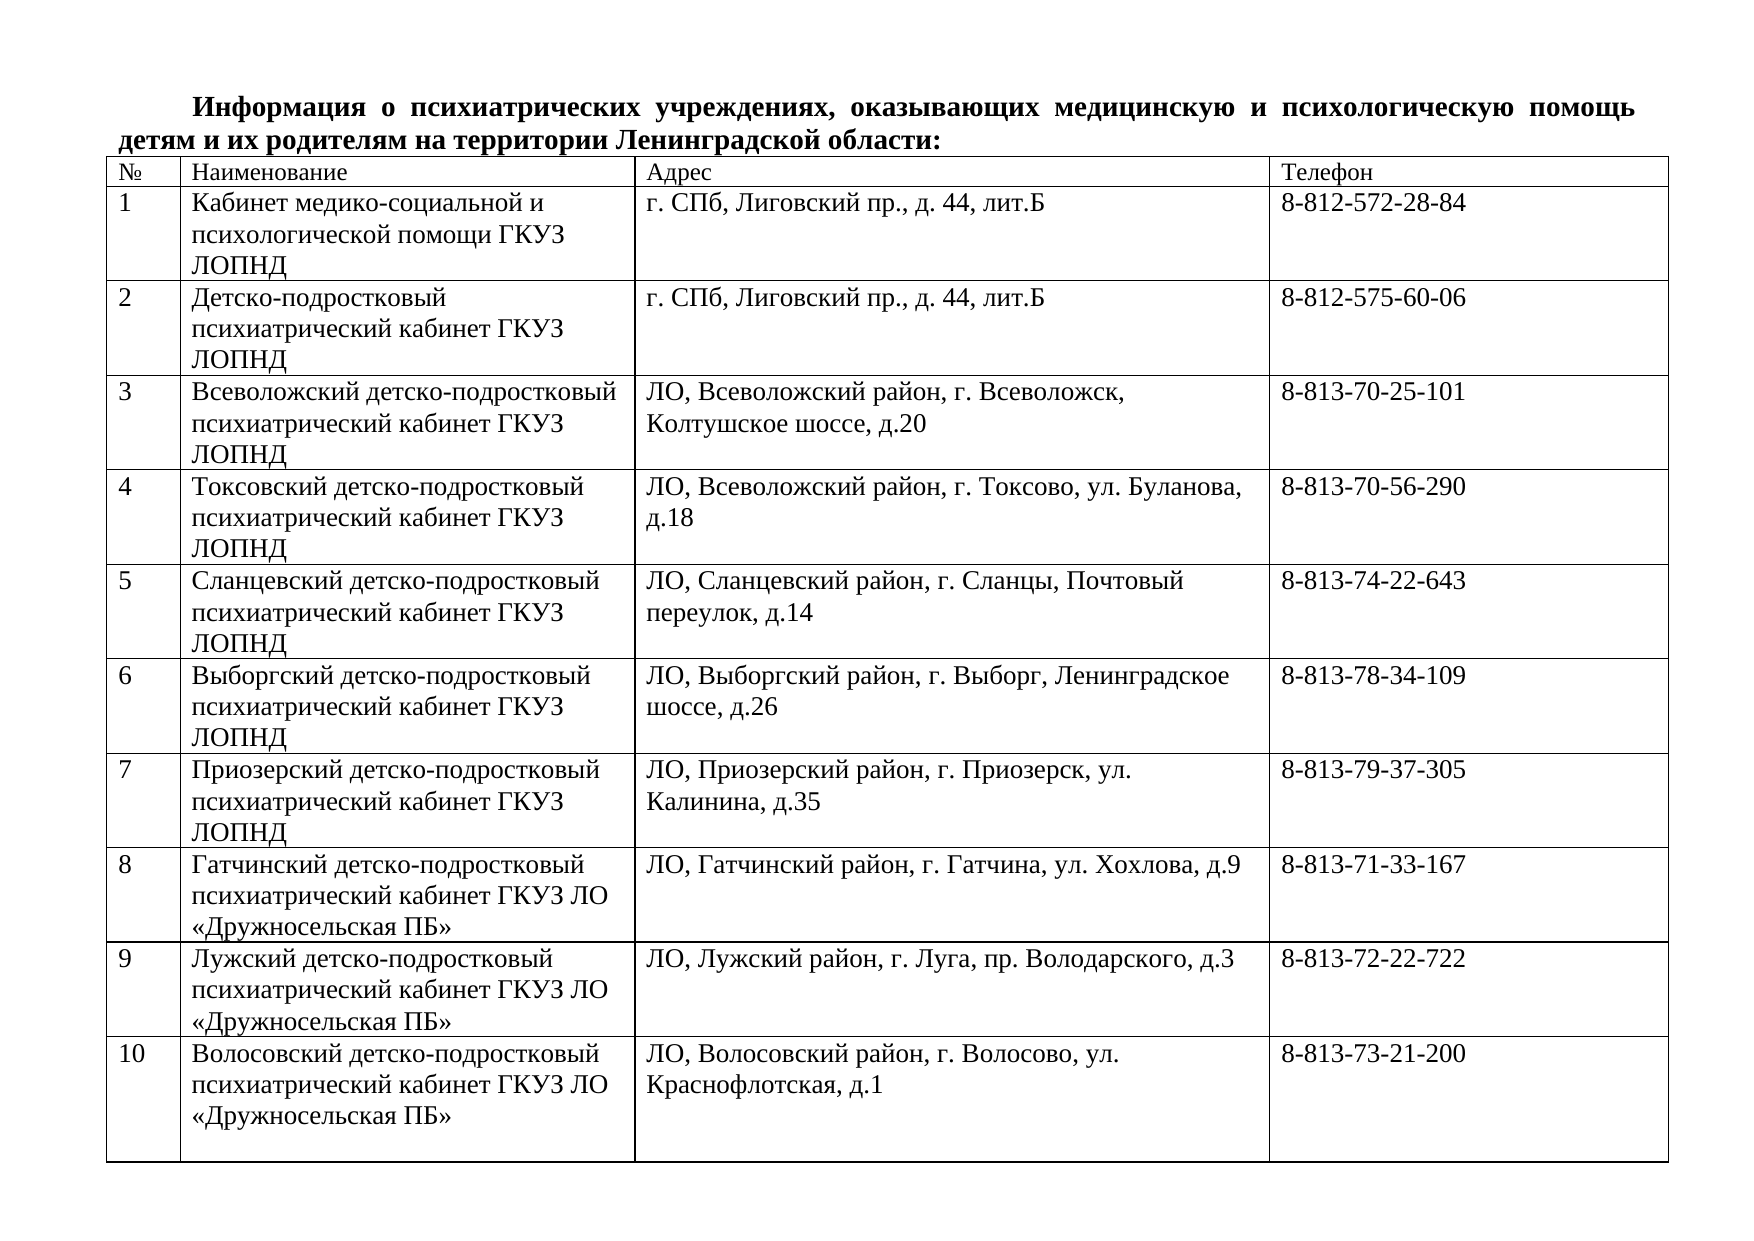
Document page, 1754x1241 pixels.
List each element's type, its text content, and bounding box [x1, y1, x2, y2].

table_cell ЛО, Всеволожский район, г. Всеволожск, Колтушское шоссе, д.20 [636, 376, 1269, 469]
table_cell Детско-подростковый психиатрический кабинет ГКУЗ ЛОПНД [181, 281, 634, 374]
table_cell 8-813-70-56-290 [1270, 470, 1668, 563]
table_cell Приозерский детско-подростковый психиатрический кабинет ГКУЗ ЛОПНД [181, 754, 634, 847]
table_cell 8-813-72-22-722 [1270, 943, 1668, 1036]
table_header № [107, 157, 180, 186]
table_cell 5 [107, 565, 180, 658]
table_cell 8 [107, 848, 180, 941]
table_cell Гатчинский детско-подростковый психиатрический кабинет ГКУЗ ЛО «Дружносельская ПБ» [181, 848, 634, 941]
table_header Телефон [1270, 157, 1668, 186]
text Информация о психиатрических учреждениях, оказывающих медицинскую и психологическую помощь детям и их родителям на территории Ленинградской области: [118, 89, 1636, 156]
table_cell ЛО, Лужский район, г. Луга, пр. Володарского, д.3 [636, 943, 1269, 1036]
table_cell Всеволожский детско-подростковый психиатрический кабинет ГКУЗ ЛОПНД [181, 376, 634, 469]
table_cell 8-813-73-21-200 [1270, 1037, 1668, 1161]
table_cell 8-813-70-25-101 [1270, 376, 1668, 469]
table_cell 6 [107, 659, 180, 752]
table_cell Волосовский детско-подростковый психиатрический кабинет ГКУЗ ЛО «Дружносельская ПБ» [181, 1037, 634, 1161]
table_cell 9 [107, 943, 180, 1036]
table_cell Сланцевский детско-подростковый психиатрический кабинет ГКУЗ ЛОПНД [181, 565, 634, 658]
table_cell ЛО, Выборгский район, г. Выборг, Ленинградское шоссе, д.26 [636, 659, 1269, 752]
table_cell ЛО, Приозерский район, г. Приозерск, ул. Калинина, д.35 [636, 754, 1269, 847]
table_cell 4 [107, 470, 180, 563]
table_cell 1 [107, 187, 180, 280]
table_cell 3 [107, 376, 180, 469]
table_cell Выборгский детско-подростковый психиатрический кабинет ГКУЗ ЛОПНД [181, 659, 634, 752]
table_cell 8-813-74-22-643 [1270, 565, 1668, 658]
table_cell 8-813-79-37-305 [1270, 754, 1668, 847]
table_cell ЛО, Волосовский район, г. Волосово, ул. Краснофлотская, д.1 [636, 1037, 1269, 1161]
table_cell 7 [107, 754, 180, 847]
table_header Адрес [636, 157, 1269, 186]
table_cell 8-812-572-28-84 [1270, 187, 1668, 280]
table_cell 8-813-71-33-167 [1270, 848, 1668, 941]
table_cell ЛО, Гатчинский район, г. Гатчина, ул. Хохлова, д.9 [636, 848, 1269, 941]
table_cell г. СПб, Лиговский пр., д. 44, лит.Б [636, 281, 1269, 374]
table_header Наименование [181, 157, 634, 186]
table_cell 8-813-78-34-109 [1270, 659, 1668, 752]
table_cell Лужский детско-подростковый психиатрический кабинет ГКУЗ ЛО «Дружносельская ПБ» [181, 943, 634, 1036]
table_cell г. СПб, Лиговский пр., д. 44, лит.Б [636, 187, 1269, 280]
table_cell ЛО, Всеволожский район, г. Токсово, ул. Буланова, д.18 [636, 470, 1269, 563]
table_cell Кабинет медико-социальной и психологической помощи ГКУЗ ЛОПНД [181, 187, 634, 280]
table_cell ЛО, Сланцевский район, г. Сланцы, Почтовый переулок, д.14 [636, 565, 1269, 658]
table_cell 10 [107, 1037, 180, 1161]
table_cell 2 [107, 281, 180, 374]
table_cell 8-812-575-60-06 [1270, 281, 1668, 374]
table_cell Токсовский детско-подростковый психиатрический кабинет ГКУЗ ЛОПНД [181, 470, 634, 563]
